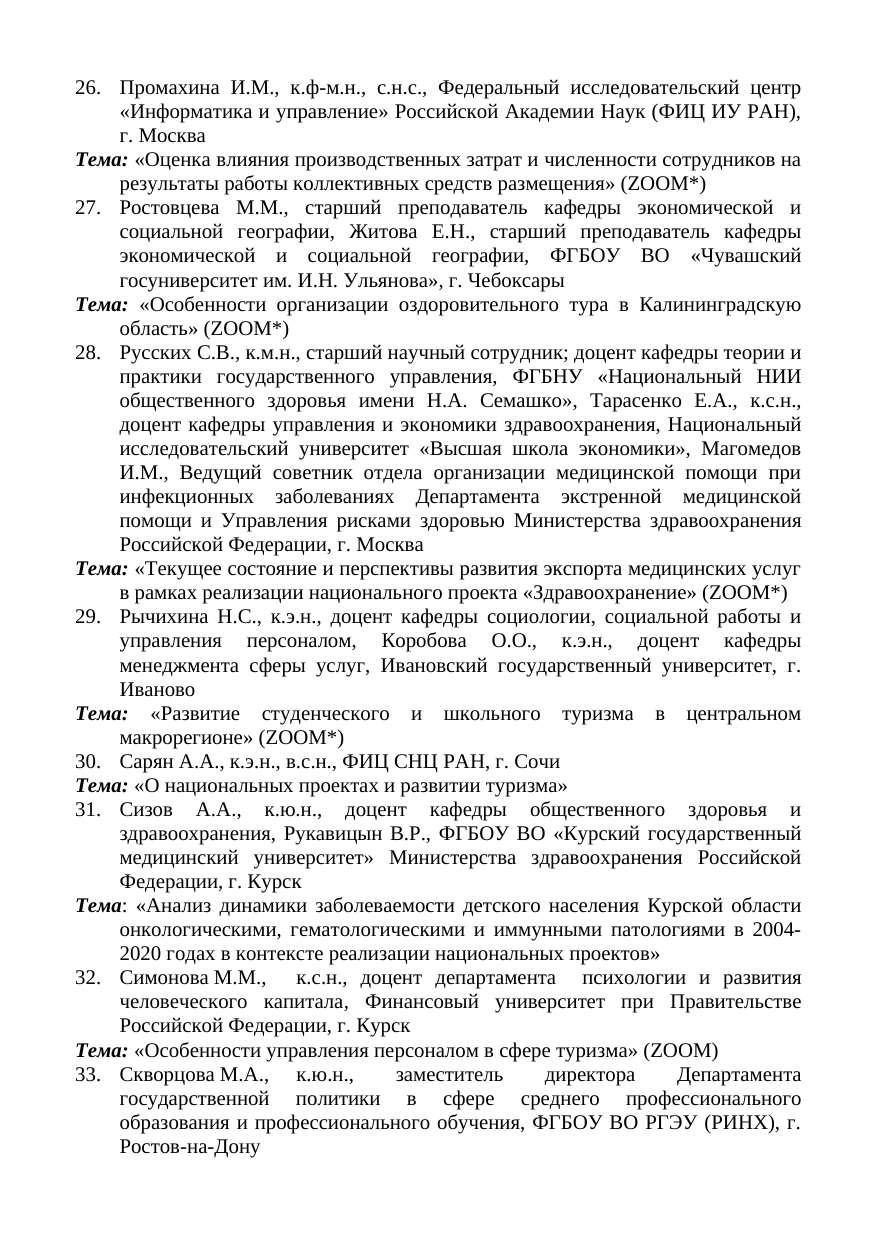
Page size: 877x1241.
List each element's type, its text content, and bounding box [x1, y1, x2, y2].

list Рычихина Н.С., к.э.н., доцент кафедры социологии, социальной работы и управления персоналом, Коробова О.О., к.э.н., доцент кафедры менеджмента сферы услуг, Ивановский государственный университет, г. Иваново [75, 604, 802, 701]
list Сизов А.А., к.ю.н., доцент кафедры общественного здоровья и здравоохранения, Рукавицын В.Р., ФГБОУ ВО «Курский государственный медицинский университет» Министерства здравоохранения Российской Федерации, г. Курск [75, 797, 802, 893]
list Скворцова М.А., к.ю.н., заместитель директора Департамента государственной политики в сфере среднего профессионального образования и профессионального обучения, ФГБОУ ВО РГЭУ (РИНХ), г. Ростов-на-Дону [75, 1062, 802, 1158]
list Тема: «Оценка влияния производственных затрат и численности сотрудников на результаты работы коллективных средств размещения» (ZOOM*) [75, 147, 802, 195]
list Сарян А.А., к.э.н., в.с.н., ФИЦ СНЦ РАН, г. Сочи [75, 749, 802, 773]
list Тема: «Анализ динамики заболеваемости детского населения Курской области онкологическими, гематологическими и иммунными патологиями в 2004-2020 годах в контексте реализации национальных проектов» [75, 893, 802, 965]
list Симонова М.М., к.с.н., доцент департамента психологии и развития человеческого капитала, Финансовый университет при Правительстве Российской Федерации, г. Курск [75, 965, 802, 1037]
list Промахина И.М., к.ф-м.н., с.н.с., Федеральный исследовательский центр «Информатика и управление» Российской Академии Наук (ФИЦ ИУ РАН), г. Москва [75, 75, 802, 147]
list Тема: «Текущее состояние и перспективы развития экспорта медицинских услуг в рамках реализации национального проекта «Здравоохранение» (ZOOM*) [75, 556, 802, 604]
list Русских С.В., к.м.н., старший научный сотрудник; доцент кафедры теории и практики государственного управления, ФГБНУ «Национальный НИИ общественного здоровья имени Н.А. Семашко», Тарасенко Е.А., к.с.н., доцент кафедры управления и экономики здравоохранения, Национальный исследовательский университет «Высшая школа экономики», Магомедов И.М., Ведущий советник отдела организации медицинской помощи при инфекционных заболеваниях Департамента экстренной медицинской помощи и Управления рисками здоровью Министерства здравоохранения Российской Федерации, г. Москва [75, 340, 802, 556]
list Тема: «Особенности управления персоналом в сфере туризма» (ZOOM) [75, 1037, 802, 1062]
list Тема: «О национальных проектах и развитии туризма» [75, 773, 802, 797]
text Тема: «Развитие студенческого и школьного туризма в центральном макрорегионе» (ZOOM*) [75, 701, 802, 749]
list Ростовцева М.М., старший преподаватель кафедры экономической и социальной географии, Житова Е.Н., старший преподаватель кафедры экономической и социальной географии, ФГБОУ ВО «Чувашский госуниверситет им. И.Н. Ульянова», г. Чебоксары [75, 195, 802, 292]
list Тема: «Особенности организации оздоровительного тура в Калининградскую область» (ZOOM*) [75, 292, 802, 340]
